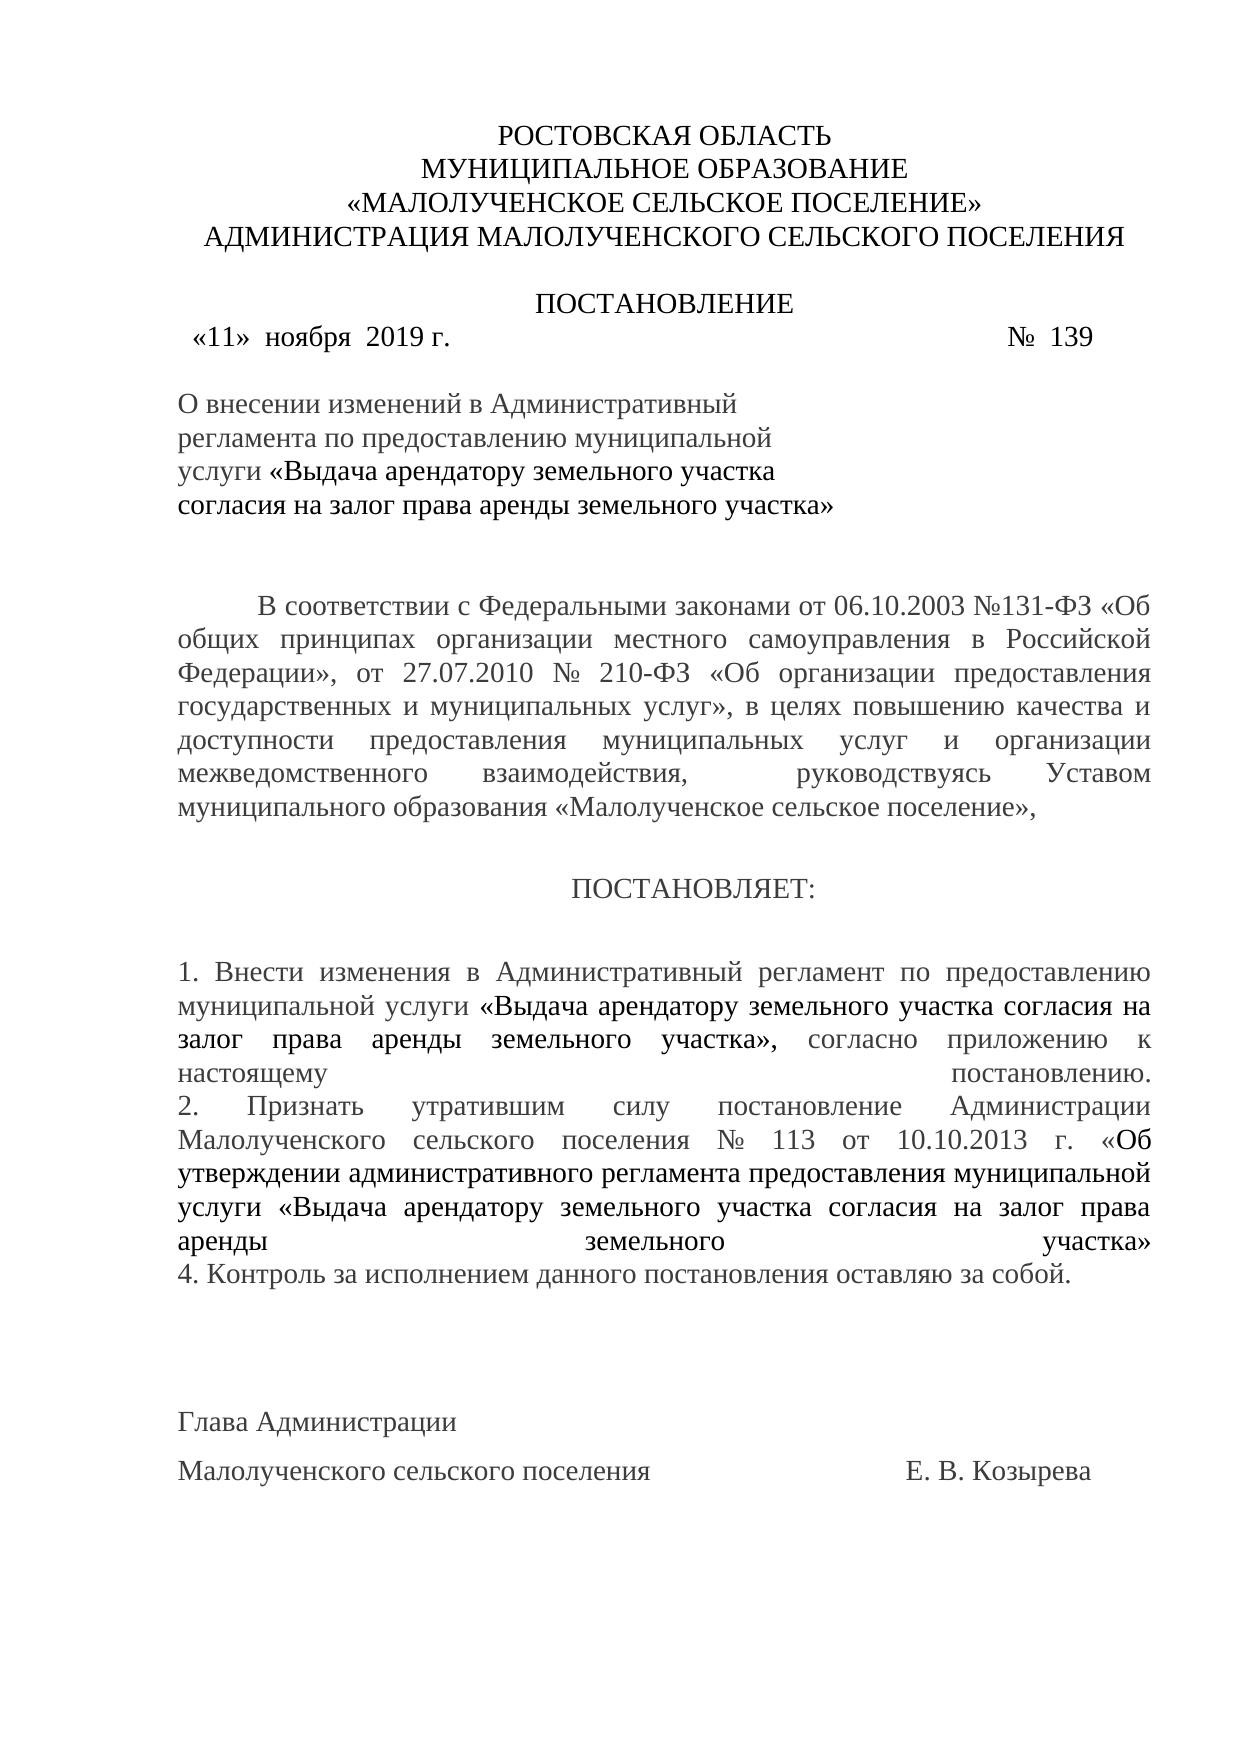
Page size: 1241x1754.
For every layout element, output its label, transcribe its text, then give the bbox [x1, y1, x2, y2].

text В соответствии с Федеральными законами от 06.10.2003 №131-ФЗ «Об общих принципах организации местного самоуправления в Российской Федерации», от 27.07.2010 № 210-ФЗ «Об организации предоставления государственных и муниципальных услуг», в целях повышению качества и доступности предоставления муниципальных услуг и организации межведомственного взаимодействия, руководствуясь Уставом муниципального образования «Малолученское сельское поселение», [177, 521, 1152, 822]
text согласия на залог права аренды земельного участка» [177, 487, 1152, 521]
text регламента по предоставлению муниципальной [177, 420, 1152, 453]
text «11» ноября 2019 г. № 139 [177, 319, 1152, 353]
text «МАЛОЛУЧЕНСКОЕ СЕЛЬСКОЕ ПОСЕЛЕНИЕ» [177, 185, 1152, 219]
text ПОСТАНОВЛЕНИЕ [177, 286, 1152, 319]
text 1. Внести изменения в Административный регламент по предоставлению муниципальной услуги «Выдача арендатору земельного участка согласия на залог права аренды земельного участка», согласно приложению к настоящему постановлению. 2. Признать утратившим силу постановление Администрации Малолученского сельского поселения № 113 от 10.10.2013 г. «Об утверждении административного регламента предоставления муниципальной услуги «Выдача арендатору земельного участка согласия на залог права аренды земельного участка» 4. Контроль за исполнением данного постановления оставляю за собой. [177, 921, 1152, 1290]
text Малолученского сельского поселения Е. В. Козырева [177, 1453, 1152, 1486]
text О внесении изменений в Административный [177, 386, 1152, 420]
text ПОСТАНОВЛЯЕТ: [177, 838, 1152, 905]
text МУНИЦИПАЛЬНОЕ ОБРАЗОВАНИЕ [177, 152, 1152, 185]
text РОСТОВСКАЯ ОБЛАСТЬ [177, 118, 1152, 152]
text услуги «Выдача арендатору земельного участка [177, 453, 1152, 487]
text АДМИНИСТРАЦИЯ МАЛОЛУЧЕНСКОГО СЕЛЬСКОГО ПОСЕЛЕНИЯ [177, 219, 1152, 252]
text Глава Администрации [177, 1404, 1152, 1437]
